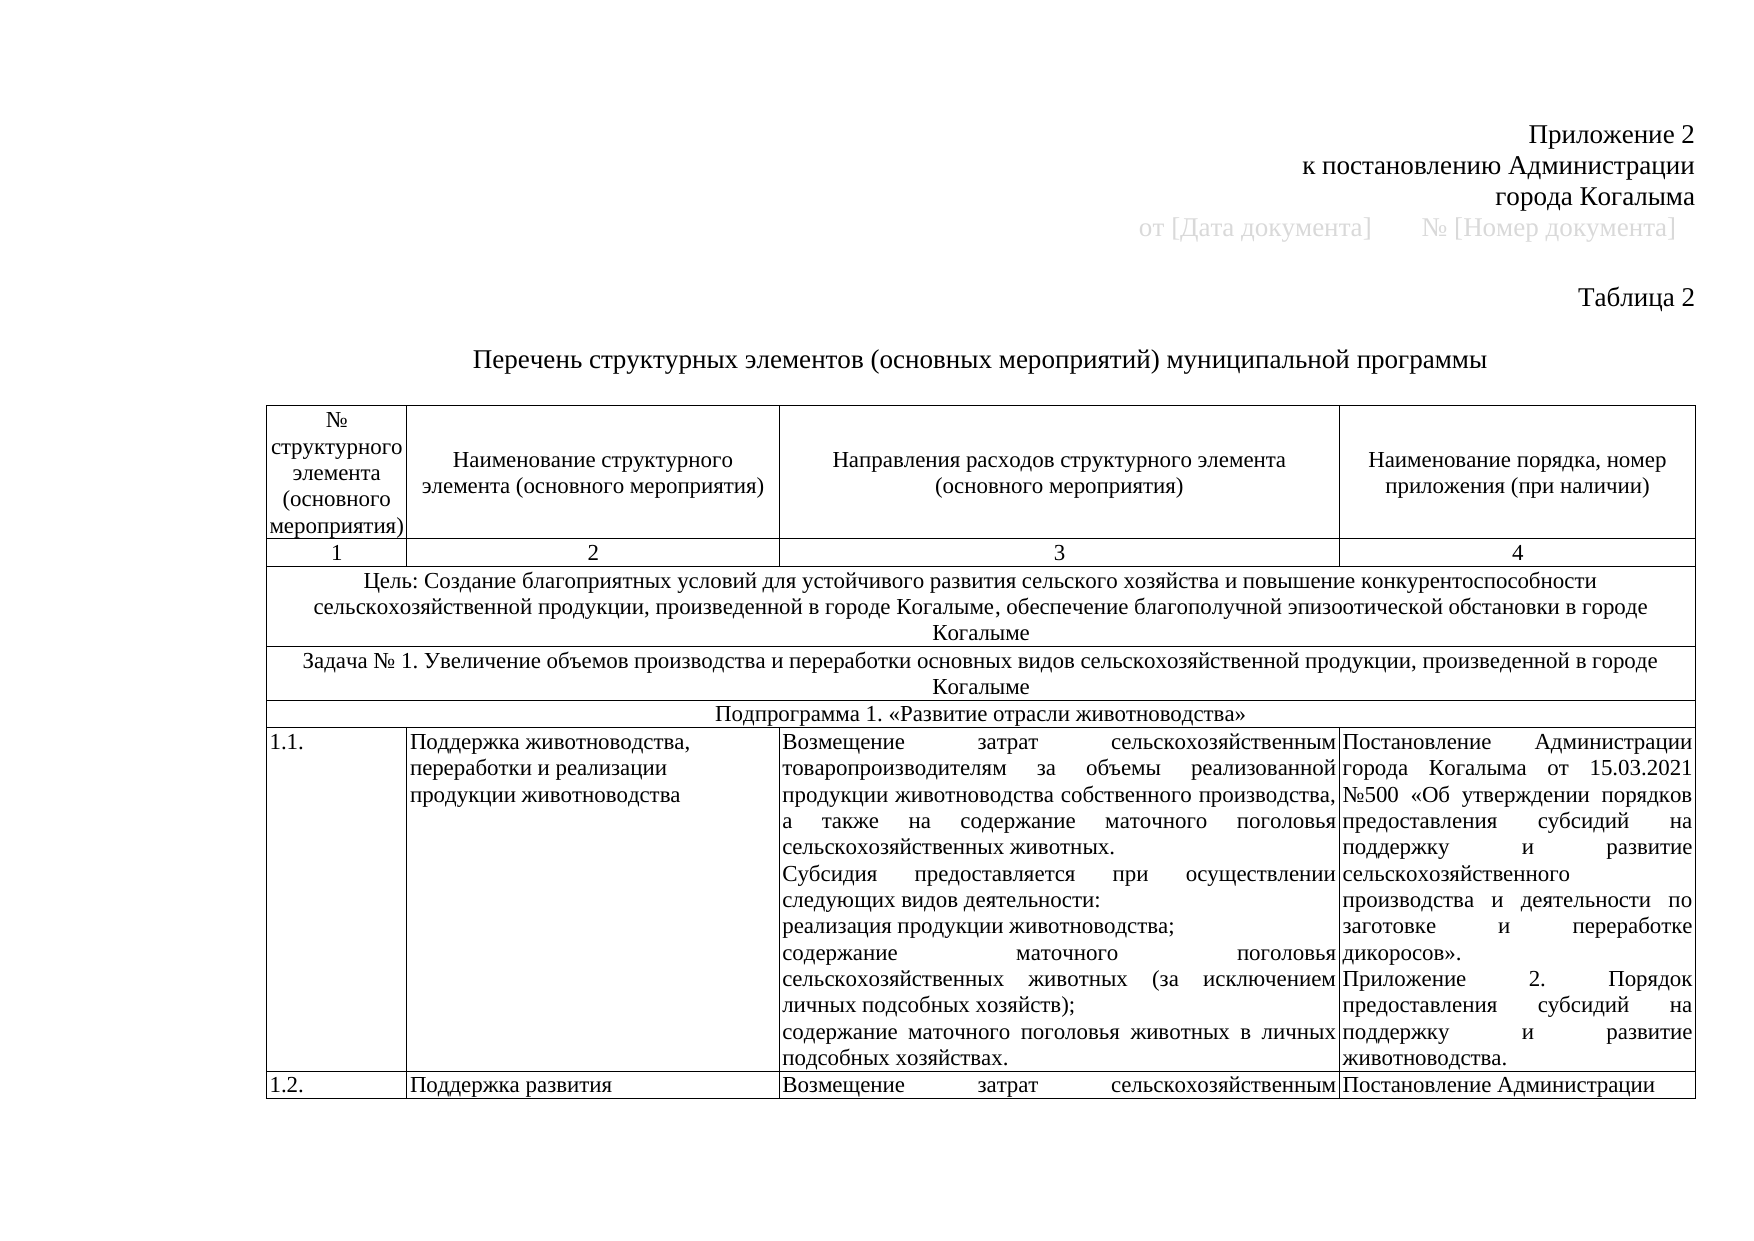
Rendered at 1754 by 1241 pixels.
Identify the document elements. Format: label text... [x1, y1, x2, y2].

table_cell Цель: Создание благоприятных условий для устойчивого развития сельского хозяйства и повышение конкурентоспособности сельскохозяйственной продукции, произведенной в городе Когалыме, обеспечение благополучной эпизоотической обстановки в городе Когалыме [267, 567, 1695, 646]
table_header № [Номер документа] [1383, 212, 1687, 281]
table_header Наименование порядка, номер приложения (при наличии) [1340, 406, 1695, 538]
table_header Направления расходов структурного элемента (основного мероприятия) [780, 406, 1339, 538]
table_cell 1 [267, 539, 406, 566]
table_cell Подпрограмма 1. «Развитие отрасли животноводства» [267, 701, 1695, 727]
table_cell 1.2. [267, 1072, 406, 1098]
table_cell 4 [1340, 539, 1695, 566]
text Приложение 2 [266, 118, 1695, 149]
text города Когалыма [783, 180, 1695, 212]
table_header Наименование структурного элемента (основного мероприятия) [407, 406, 779, 538]
text Таблица 2 [266, 281, 1695, 312]
text к постановлению Администрации [783, 149, 1695, 180]
table_header № структурного элемента (основного мероприятия) [267, 406, 406, 538]
table_cell 3 [780, 539, 1339, 566]
table_cell 2 [407, 539, 779, 566]
table_cell Возмещение затрат сельскохозяйственным товаропроизводителям за объемы реализованной продукции животноводства собственного производства, а также на содержание маточного поголовья сельскохозяйственных животных. Субсидия предоставляется при осуществлении следующих видов деятельности: реализация продукции животноводства; содержание маточного поголовья сельскохозяйственных животных (за исключением личных подсобных хозяйств); содержание маточного поголовья животных в личных подсобных хозяйствах. [780, 728, 1339, 1071]
text Перечень структурных элементов (основных мероприятий) муниципальной программы [266, 343, 1695, 374]
table_cell Постановление Администрации города Когалыма от 15.03.2021 №500 «Об утверждении порядков предоставления субсидий на поддержку и развитие сельскохозяйственного производства и деятельности по заготовке и переработке дикоросов». Приложение 2. Порядок предоставления субсидий на поддержку и развитие животноводства. [1340, 728, 1695, 1071]
table_header от [Дата документа] [1078, 212, 1383, 281]
table_cell 1.1. [267, 728, 406, 1071]
table_cell Поддержка животноводства, переработки и реализации продукции животноводства [407, 728, 779, 1071]
table_cell Задача № 1. Увеличение объемов производства и переработки основных видов сельскохозяйственной продукции, произведенной в городе Когалыме [267, 647, 1695, 699]
